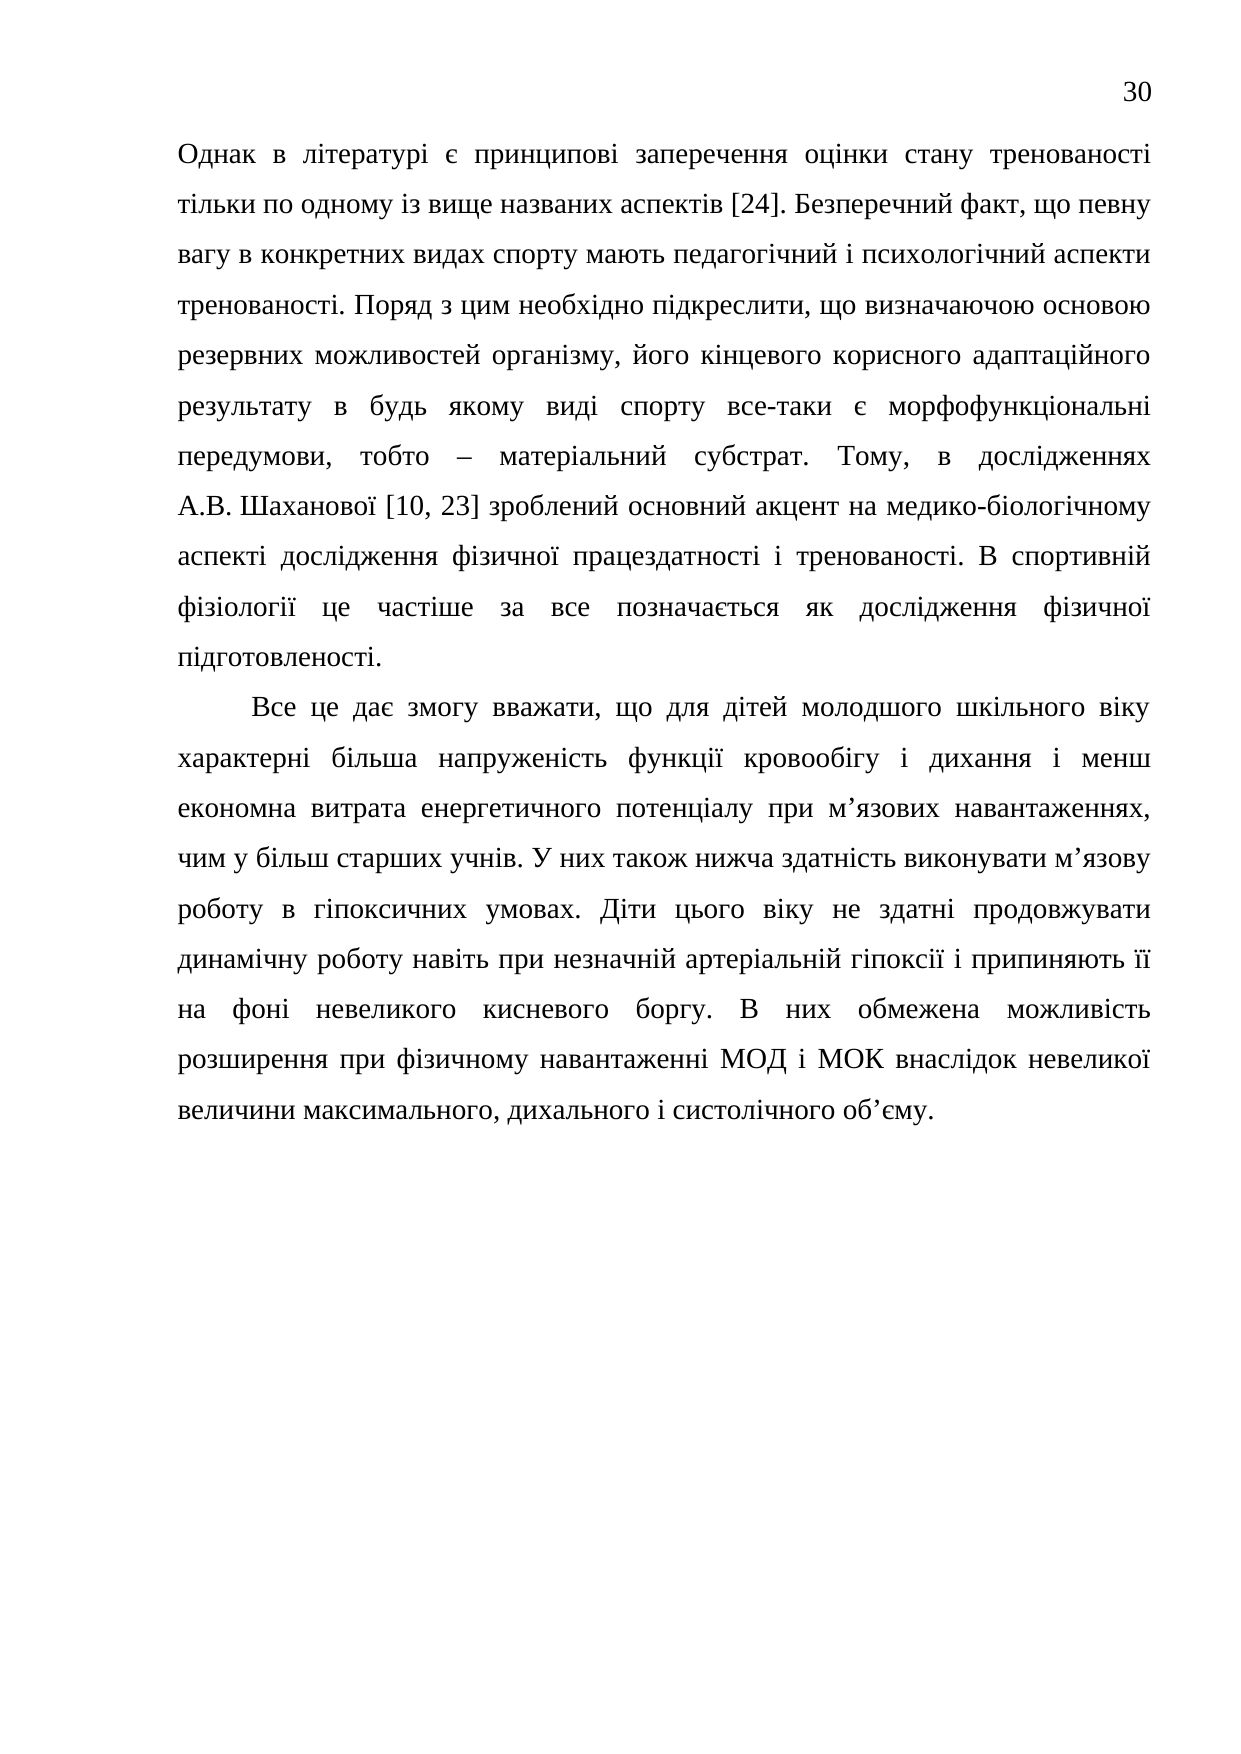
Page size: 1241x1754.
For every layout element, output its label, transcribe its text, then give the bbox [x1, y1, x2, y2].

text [177, 136, 1152, 673]
text Все це дає змогу вважати, що для дітей молодшого шкільного віку характерні більша напруженість функції кровообігу і дихання і менш економна витрата енергетичного потенціалу при м’язових навантаженнях, чим у більш старших учнів. У них також нижча здатність виконувати м’язову роботу в гіпоксичних умовах. Діти цього віку не здатні продовжувати динамічну роботу навіть при незначній артеріальній гіпоксії і припиняють її на фоні невеликого кисневого боргу. В них обмежена можливість розширення при фізичному навантаженні МОД і МОК внаслідок невеликої величини максимального, дихального і систолічного об’єму. [177, 689, 1152, 1126]
